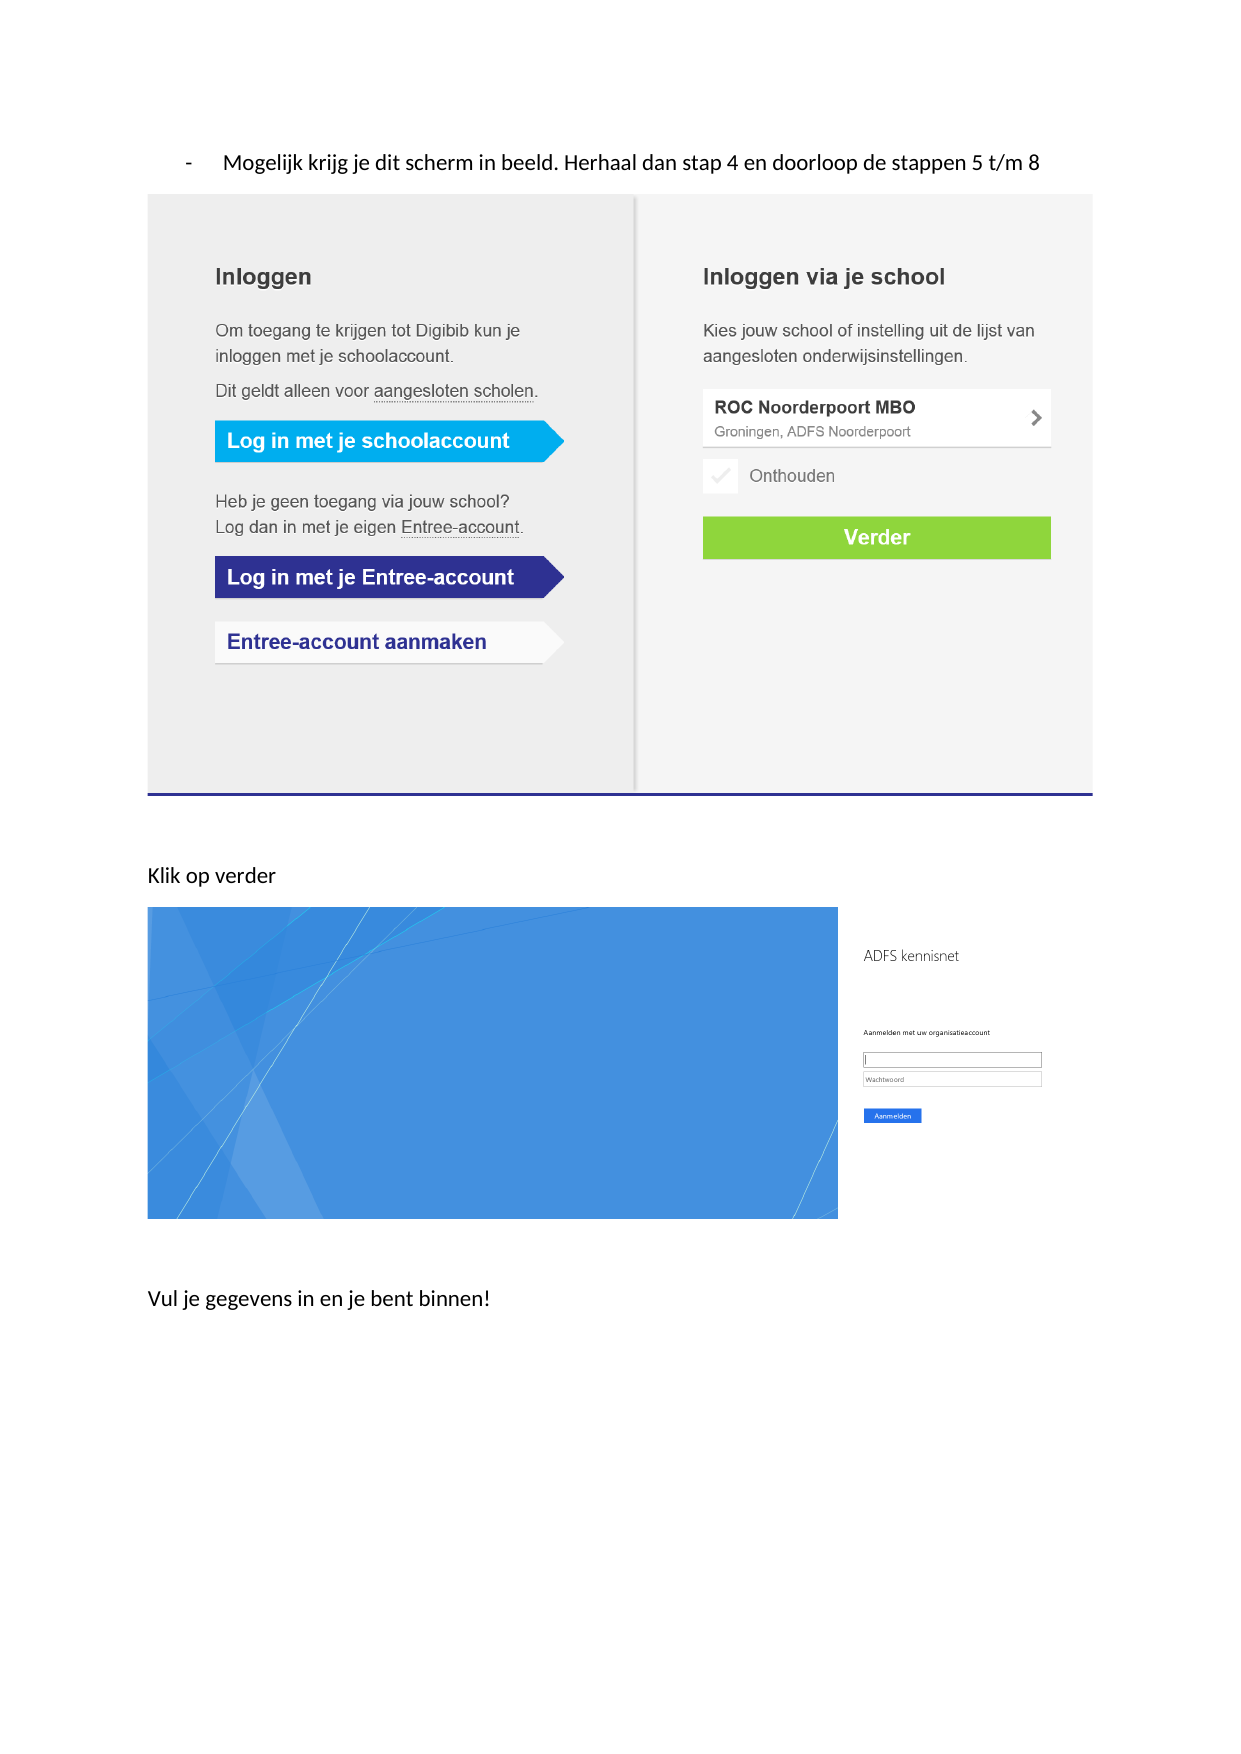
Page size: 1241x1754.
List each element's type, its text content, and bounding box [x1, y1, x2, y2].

picture [147, 194, 1093, 796]
text Klik op verder [148, 861, 1093, 889]
text Vul je gegevens in en je bent binnen! [148, 1284, 1093, 1312]
list Mogelijk krijg je dit scherm in beeld. Herhaal dan stap 4 en doorloop de stappen 5 t/m 8 [185, 148, 1093, 176]
picture [147, 907, 1093, 1219]
